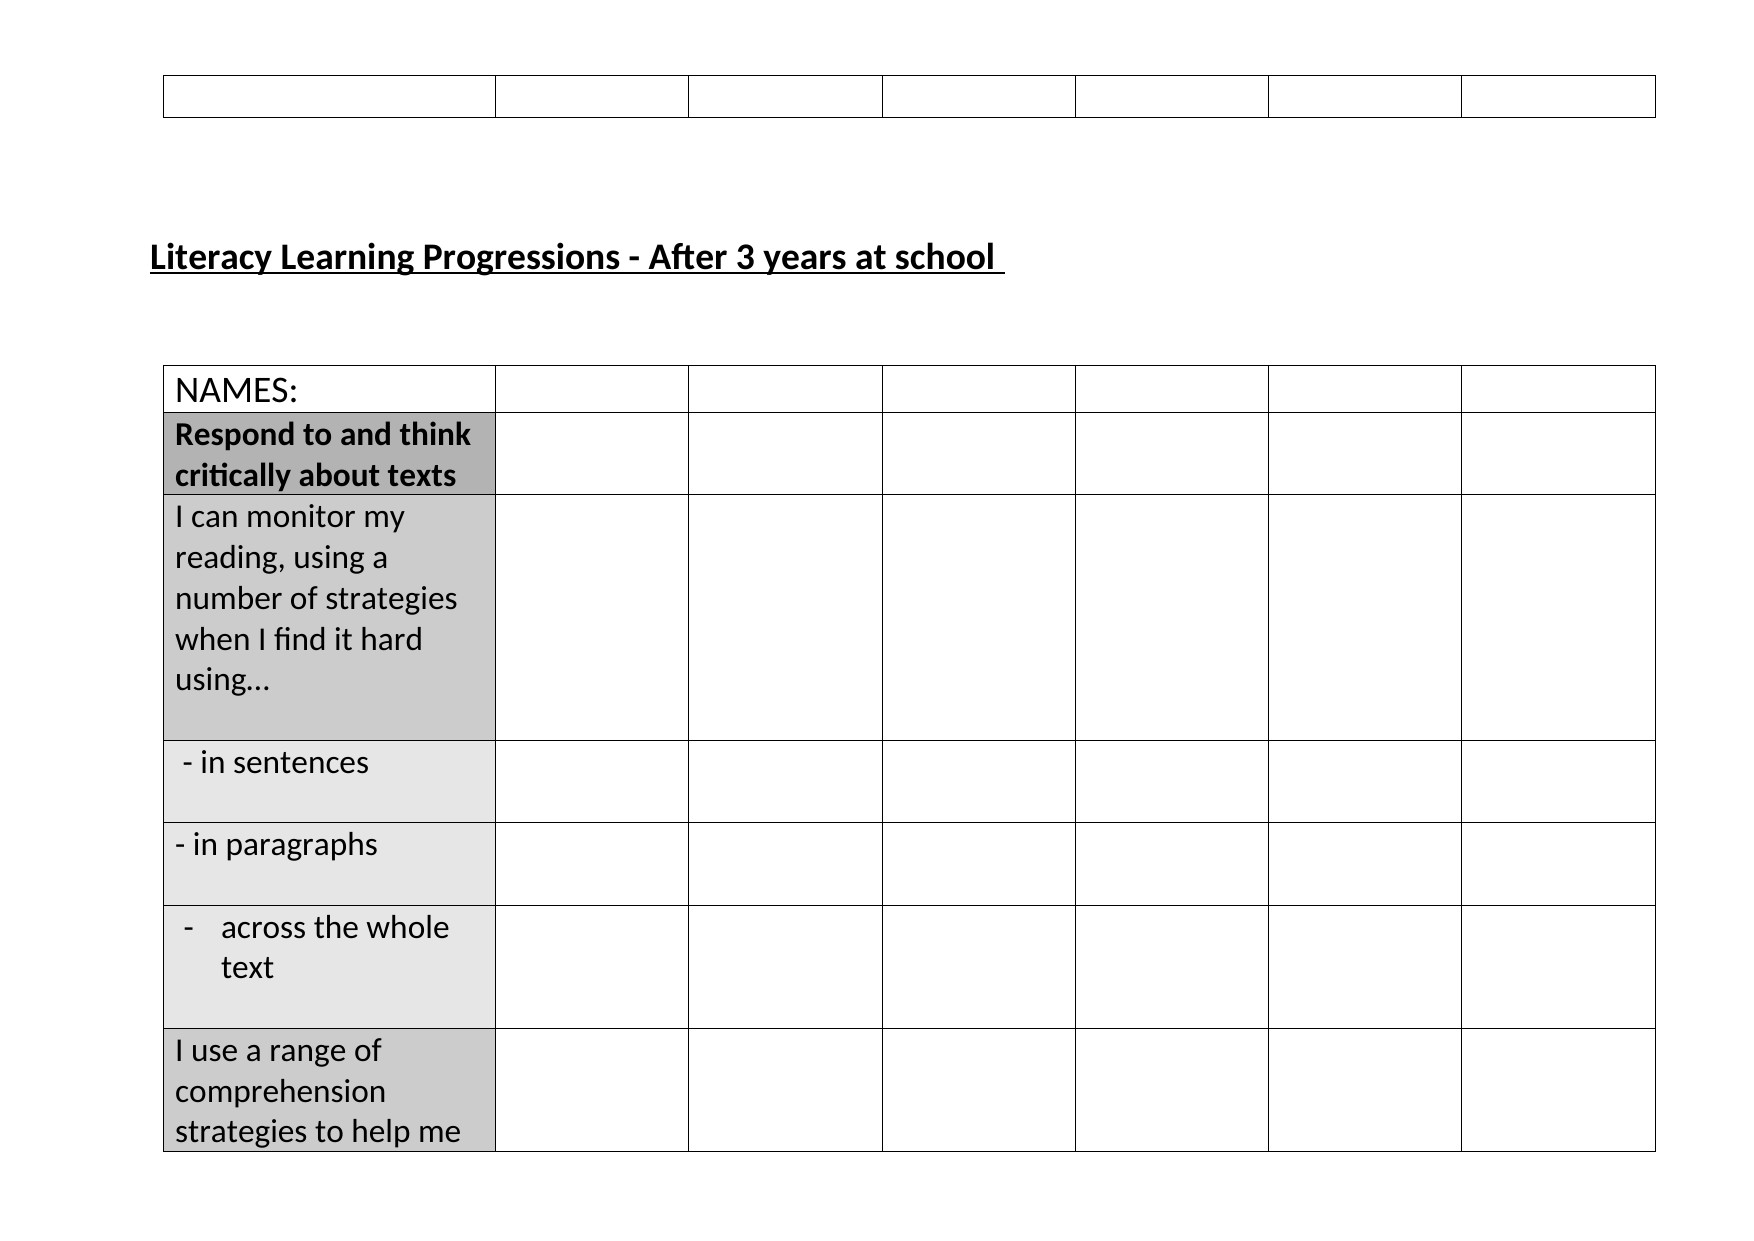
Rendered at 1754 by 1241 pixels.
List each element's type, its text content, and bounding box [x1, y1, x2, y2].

table_cell [1462, 741, 1655, 822]
table_header [1462, 366, 1655, 412]
table_cell [496, 823, 688, 905]
table_cell [496, 906, 688, 1028]
table_cell [496, 413, 688, 494]
table_cell [1269, 741, 1461, 822]
table_cell [496, 76, 688, 117]
table_cell [1076, 76, 1268, 117]
table_cell [496, 741, 688, 822]
table_cell [1269, 76, 1461, 117]
table_cell [1076, 823, 1268, 905]
table_cell [1269, 906, 1461, 1028]
table_cell [1076, 741, 1268, 822]
table_cell - in sentences [164, 741, 495, 822]
table_cell [1269, 1029, 1461, 1151]
table_cell [1269, 413, 1461, 494]
table_cell [689, 413, 882, 494]
table_cell [689, 741, 882, 822]
table_cell [1076, 1029, 1268, 1151]
table_cell [883, 741, 1075, 822]
table_cell [1076, 413, 1268, 494]
table_cell [1462, 1029, 1655, 1151]
table_cell [883, 495, 1075, 740]
table_cell [496, 1029, 688, 1151]
table_cell [883, 1029, 1075, 1151]
table_cell [689, 76, 882, 117]
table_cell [164, 1029, 495, 1151]
table_header [689, 366, 882, 412]
text Literacy Learning Progressions - After 3 years at school [75, 233, 1679, 279]
table_cell [1076, 495, 1268, 740]
table_cell [1269, 823, 1461, 905]
table_cell [689, 495, 882, 740]
table_header [1269, 366, 1461, 412]
table_cell [1462, 413, 1655, 494]
table_cell [883, 76, 1075, 117]
table_cell [883, 823, 1075, 905]
table_cell [1462, 495, 1655, 740]
table_cell [689, 1029, 882, 1151]
table_header [1076, 366, 1268, 412]
table_cell [689, 906, 882, 1028]
table_cell [1269, 495, 1461, 740]
table_cell [1462, 76, 1655, 117]
table_cell - in paragraphs [164, 823, 495, 905]
table_cell [883, 413, 1075, 494]
table_header [883, 366, 1075, 412]
table_cell [1462, 906, 1655, 1028]
table_cell [496, 495, 688, 740]
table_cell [164, 76, 495, 117]
table_cell I can monitor my reading, using a number of strategies when I find it hard using… [164, 495, 495, 740]
table_header [496, 366, 688, 412]
table_header NAMES: [164, 366, 495, 412]
table_cell Respond to and think critically about texts [164, 413, 495, 494]
table_cell [1076, 906, 1268, 1028]
table_cell across the whole text [164, 906, 495, 1028]
table_cell [1462, 823, 1655, 905]
table_cell [883, 906, 1075, 1028]
table_cell [689, 823, 882, 905]
